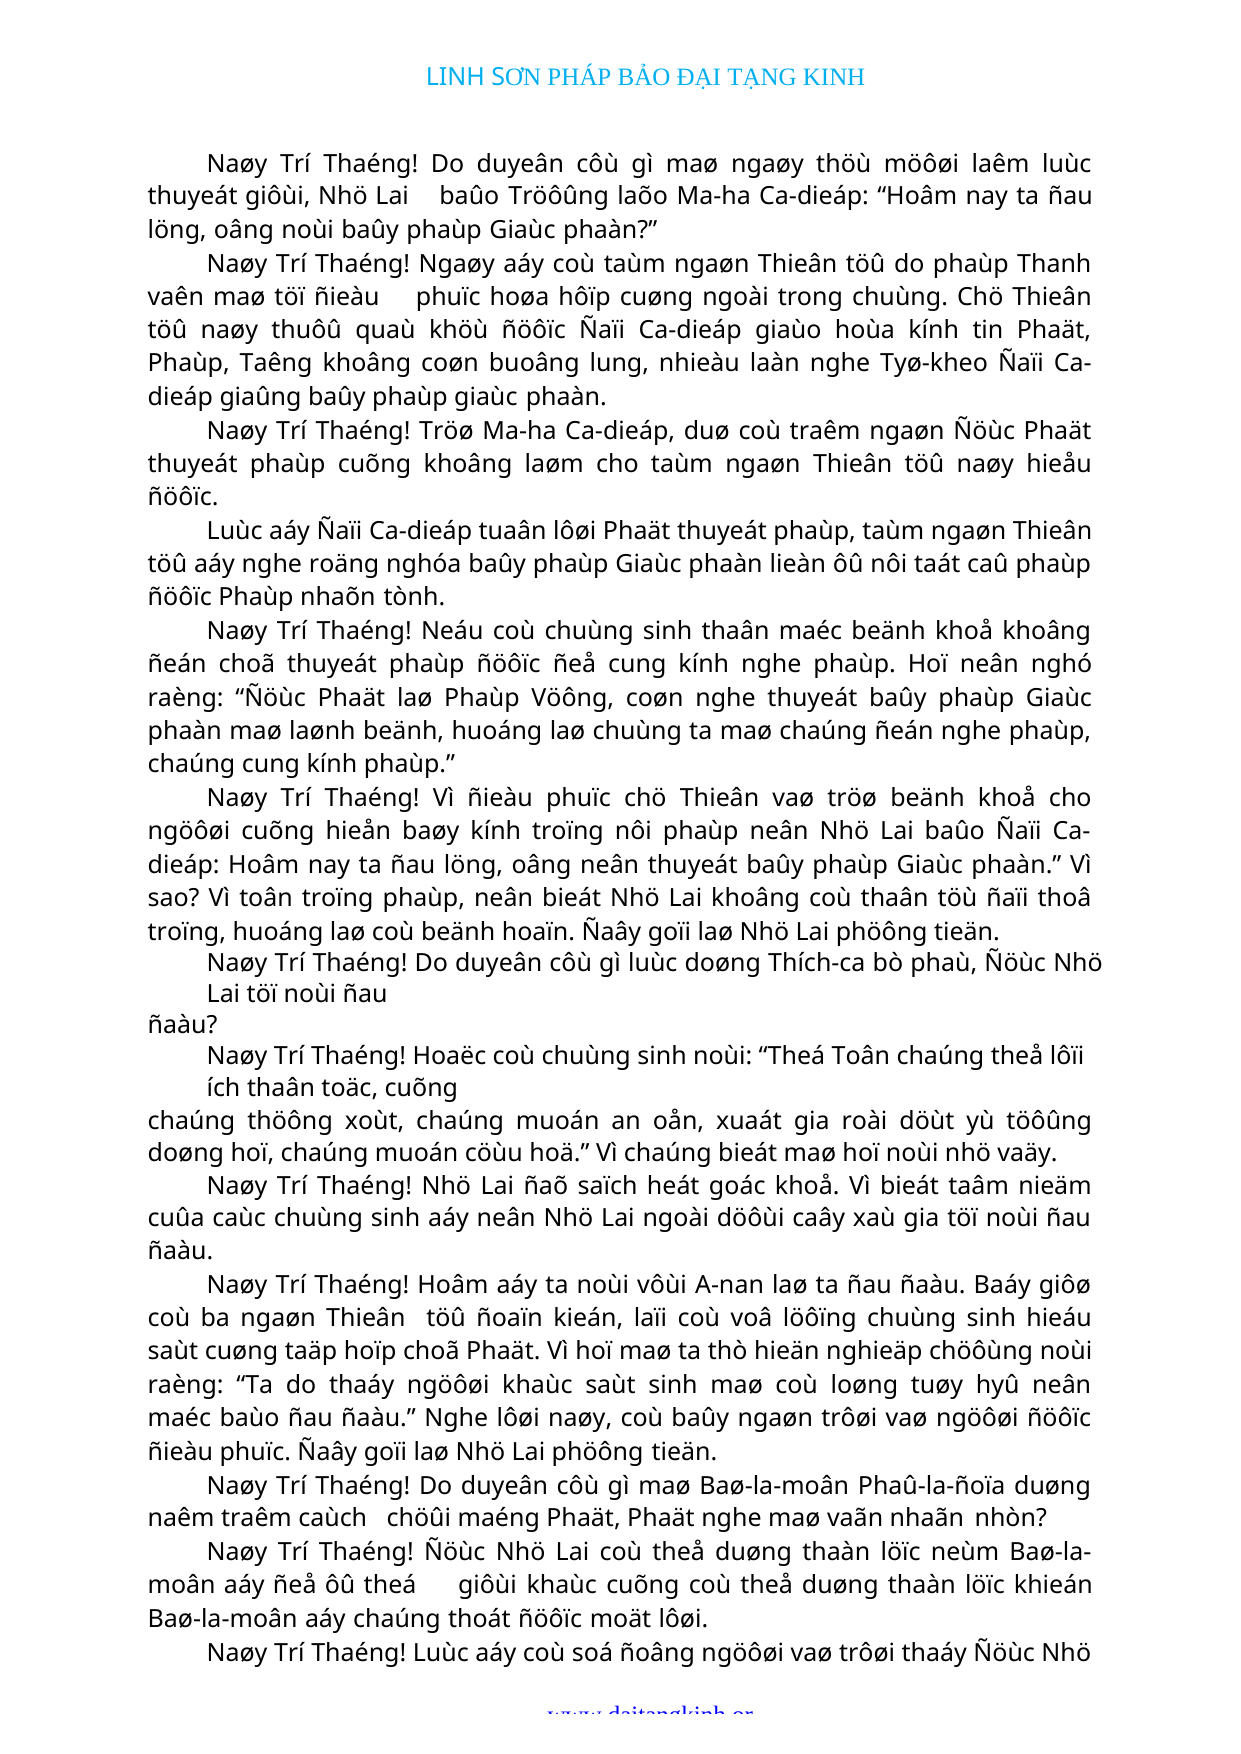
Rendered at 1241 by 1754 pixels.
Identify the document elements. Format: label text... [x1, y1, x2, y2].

text Naøy Trí Thaéng! Ñöùc Nhö Lai coù theå duøng thaàn löïc neùm Baø-la-moân aáy ñeå ôû theá giôùi khaùc cuõng coù theå duøng thaàn löïc khieán Baø-la-moân aáy chaúng thoát ñöôïc moät lôøi. [147, 1534, 1093, 1634]
text Naøy Trí Thaéng! Ngaøy aáy coù taùm ngaøn Thieân töû do phaùp Thanh vaên maø töï ñieàu phuïc hoøa hôïp cuøng ngoài trong chuùng. Chö Thieân töû naøy thuôû quaù khöù ñöôïc Ñaïi Ca-dieáp giaùo hoùa kính tin Phaät, Phaùp, Taêng khoâng coøn buoâng lung, nhieàu laàn nghe Tyø-kheo Ñaïi Ca-dieáp giaûng baûy phaùp giaùc phaàn. [147, 246, 1093, 413]
text Naøy Trí Thaéng! Do duyeân côù gì maø ngaøy thöù möôøi laêm luùc thuyeát giôùi, Nhö Lai baûo Tröôûng laõo Ma-ha Ca-dieáp: “Hoâm nay ta ñau löng, oâng noùi baûy phaùp Giaùc phaàn?” [147, 145, 1093, 246]
text Naøy Trí Thaéng! Hoâm aáy ta noùi vôùi A-nan laø ta ñau ñaàu. Baáy giôø coù ba ngaøn Thieân töû ñoaïn kieán, laïi coù voâ löôïng chuùng sinh hieáu saùt cuøng taäp hoïp choã Phaät. Vì hoï maø ta thò hieän nghieäp chöôùng noùi raèng: “Ta do thaáy ngöôøi khaùc saùt sinh maø coù loøng tuøy hyû neân maéc baùo ñau ñaàu.” Nghe lôøi naøy, coù baûy ngaøn trôøi vaø ngöôøi ñöôïc ñieàu phuïc. Ñaây goïi laø Nhö Lai phöông tieän. [147, 1267, 1093, 1467]
text Naøy Trí Thaéng! Vì ñieàu phuïc chö Thieân vaø tröø beänh khoå cho ngöôøi cuõng hieån baøy kính troïng nôi phaùp neân Nhö Lai baûo Ñaïi Ca-dieáp: Hoâm nay ta ñau löng, oâng neân thuyeát baûy phaùp Giaùc phaàn.” Vì sao? Vì toân troïng phaùp, neân bieát Nhö Lai khoâng coù thaân töù ñaïi thoâ troïng, huoáng laø coù beänh hoaïn. Ñaây goïi laø Nhö Lai phöông tieän. [147, 780, 1093, 947]
text chaúng thöông xoùt, chaúng muoán an oån, xuaát gia roài döùt yù töôûng doøng hoï, chaúng muoán cöùu hoä.” Vì chaúng bieát maø hoï noùi nhö vaäy. [147, 1103, 1093, 1168]
text Naøy Trí Thaéng! Hoaëc coù chuùng sinh noùi: “Theá Toân chaúng theå lôïi ích thaân toäc, cuõng [206, 1039, 1105, 1102]
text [147, 1634, 1093, 1668]
text Luùc aáy Ñaïi Ca-dieáp tuaân lôøi Phaät thuyeát phaùp, taùm ngaøn Thieân töû aáy nghe roäng nghóa baûy phaùp Giaùc phaàn lieàn ôû nôi taát caû phaùp ñöôïc Phaùp nhaõn tònh. [147, 513, 1093, 613]
text Naøy Trí Thaéng! Neáu coù chuùng sinh thaân maéc beänh khoå khoâng ñeán choã thuyeát phaùp ñöôïc ñeå cung kính nghe phaùp. Hoï neân nghó raèng: “Ñöùc Phaät laø Phaùp Vöông, coøn nghe thuyeát baûy phaùp Giaùc phaàn maø laønh beänh, huoáng laø chuùng ta maø chaúng ñeán nghe phaùp, chaúng cung kính phaùp.” [147, 613, 1093, 780]
text Naøy Trí Thaéng! Nhö Lai ñaõ saïch heát goác khoå. Vì bieát taâm nieäm cuûa caùc chuùng sinh aáy neân Nhö Lai ngoài döôùi caây xaù gia töï noùi ñau ñaàu. [147, 1169, 1093, 1267]
text Naøy Trí Thaéng! Do duyeân côù gì luùc doøng Thích-ca bò phaù, Ñöùc Nhö Lai töï noùi ñau [206, 947, 1105, 1009]
text Naøy Trí Thaéng! Do duyeân côù gì maø Baø-la-moân Phaû-la-ñoïa duøng naêm traêm caùch chöûi maéng Phaät, Phaät nghe maø vaãn nhaãn nhòn? [147, 1467, 1093, 1534]
text Naøy Trí Thaéng! Tröø Ma-ha Ca-dieáp, duø coù traêm ngaøn Ñöùc Phaät thuyeát phaùp cuõng khoâng laøm cho taùm ngaøn Thieân töû naøy hieåu ñöôïc. [147, 413, 1093, 513]
text ñaàu? [147, 1009, 1105, 1039]
